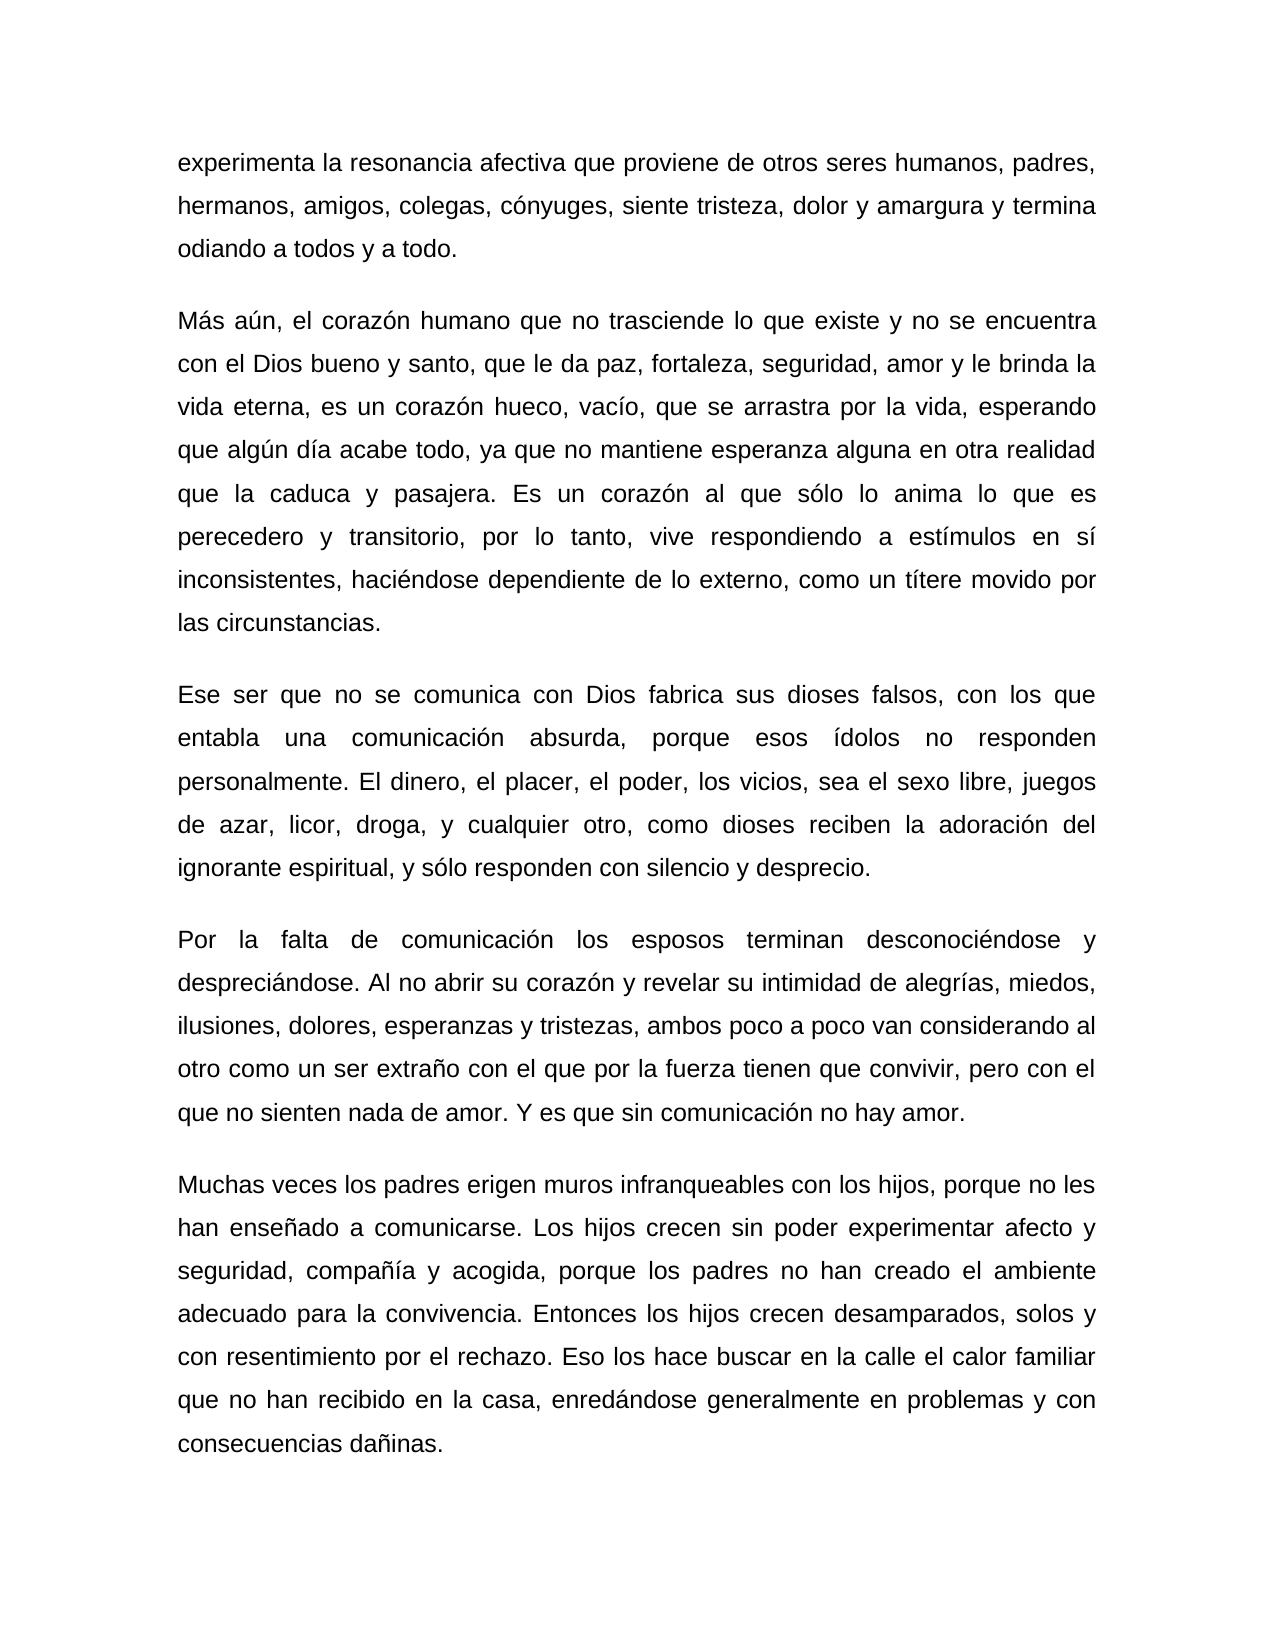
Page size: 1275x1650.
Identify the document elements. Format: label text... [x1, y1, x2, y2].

text Muchas veces los padres erigen muros infranqueables con los hijos, porque no les han enseñado a comunicarse. Los hijos crecen sin poder experimentar afecto y seguridad, compañía y acogida, porque los padres no han creado el ambiente adecuado para la convivencia. Entonces los hijos crecen desamparados, solos y con resentimiento por el rechazo. Eso los hace buscar en la calle el calor familiar que no han recibido en la casa, enredándose generalmente en problemas y con consecuencias dañinas. [177, 1170, 1098, 1457]
text Más aún, el corazón humano que no trasciende lo que existe y no se encuentra con el Dios bueno y santo, que le da paz, fortaleza, seguridad, amor y le brinda la vida eterna, es un corazón hueco, vacío, que se arrastra por la vida, esperando que algún día acabe todo, ya que no mantiene esperanza alguna en otra realidad que la caduca y pasajera. Es un corazón al que sólo lo anima lo que es perecedero y transitorio, por lo tanto, vive respondiendo a estímulos en sí inconsistentes, haciéndose dependiente de lo externo, como un títere movido por las circunstancias. [177, 306, 1098, 637]
text Ese ser que no se comunica con Dios fabrica sus dioses falsos, con los que entabla una comunicación absurda, porque esos ídolos no responden personalmente. El dinero, el placer, el poder, los vicios, sea el sexo libre, juegos de azar, licor, droga, y cualquier otro, como dioses reciben la adoración del ignorante espiritual, y sólo responden con silencio y desprecio. [177, 680, 1098, 882]
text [177, 148, 1098, 263]
text Por la falta de comunicación los esposos terminan desconociéndose y despreciándose. Al no abrir su corazón y revelar su intimidad de alegrías, miedos, ilusiones, dolores, esperanzas y tristezas, ambos poco a poco van considerando al otro como un ser extraño con el que por la fuerza tienen que convivir, pero con el que no sienten nada de amor. Y es que sin comunicación no hay amor. [177, 925, 1098, 1126]
